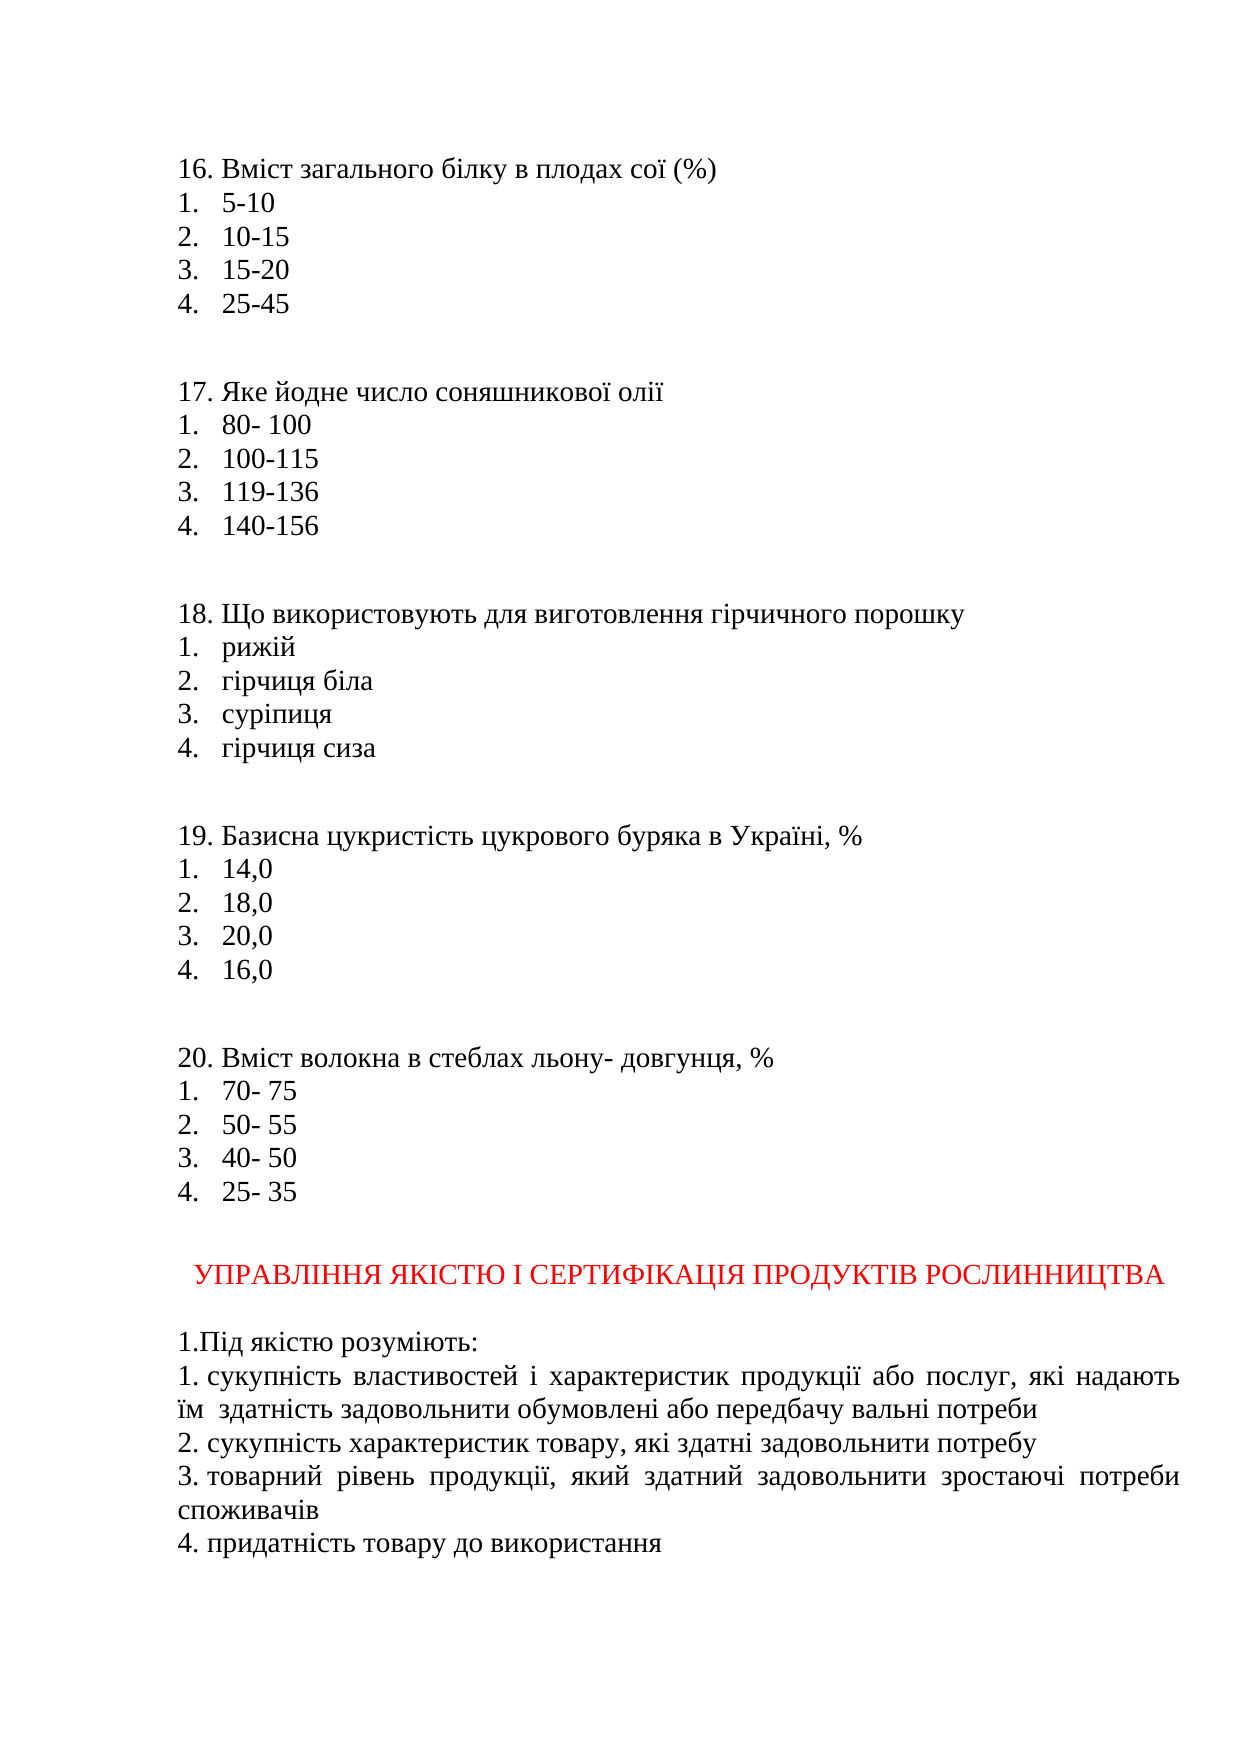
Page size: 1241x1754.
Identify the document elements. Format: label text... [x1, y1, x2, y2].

list 140-156 [177, 508, 1181, 541]
text УПРАВЛІННЯ ЯКІСТЮ І СЕРТИФІКАЦІЯ ПРОДУКТІВ РОСЛИННИЦТВА [177, 1257, 1181, 1291]
list рижій [177, 629, 1181, 663]
list 18,0 [177, 885, 1181, 918]
list 16,0 [177, 952, 1181, 986]
list гірчиця сиза [177, 730, 1181, 763]
list суріпиця [177, 696, 1181, 730]
text 19. Базисна цукристість цукрового буряка в Україні, % [177, 818, 1181, 851]
list 15-20 [177, 252, 1181, 286]
text 20. Вміст волокна в стеблах льону- довгунця, % [177, 1040, 1181, 1073]
list 5-10 [177, 185, 1181, 219]
text 18. Що використовують для виготовлення гірчичного порошку [177, 596, 1181, 629]
list гірчиця біла [177, 663, 1181, 696]
text 17. Яке йодне число соняшникової олії [177, 374, 1181, 407]
text 1.Під якістю розуміють: [177, 1324, 1181, 1358]
list 10-15 [177, 219, 1181, 252]
list сукупність властивостей і характеристик продукції або послуг, які надають їм здатність задовольнити обумовлені або передбачу вальні потреби [177, 1358, 1181, 1425]
list 119-136 [177, 474, 1181, 508]
list 25-45 [177, 286, 1181, 319]
list 20,0 [177, 918, 1181, 952]
list 40- 50 [177, 1141, 1181, 1174]
list сукупність характеристик товару, які здатні задовольнити потребу [177, 1425, 1181, 1458]
list придатність товару до використання [177, 1526, 1181, 1559]
text 16. Вміст загального білку в плодах сої (%) [177, 152, 1181, 185]
list 25- 35 [177, 1174, 1181, 1208]
list 100-115 [177, 441, 1181, 474]
list 80- 100 [177, 407, 1181, 441]
list 70- 75 [177, 1073, 1181, 1107]
list 14,0 [177, 851, 1181, 885]
list товарний рівень продукції, який здатний задовольнити зростаючі потреби споживачів [177, 1458, 1181, 1526]
list 50- 55 [177, 1107, 1181, 1141]
